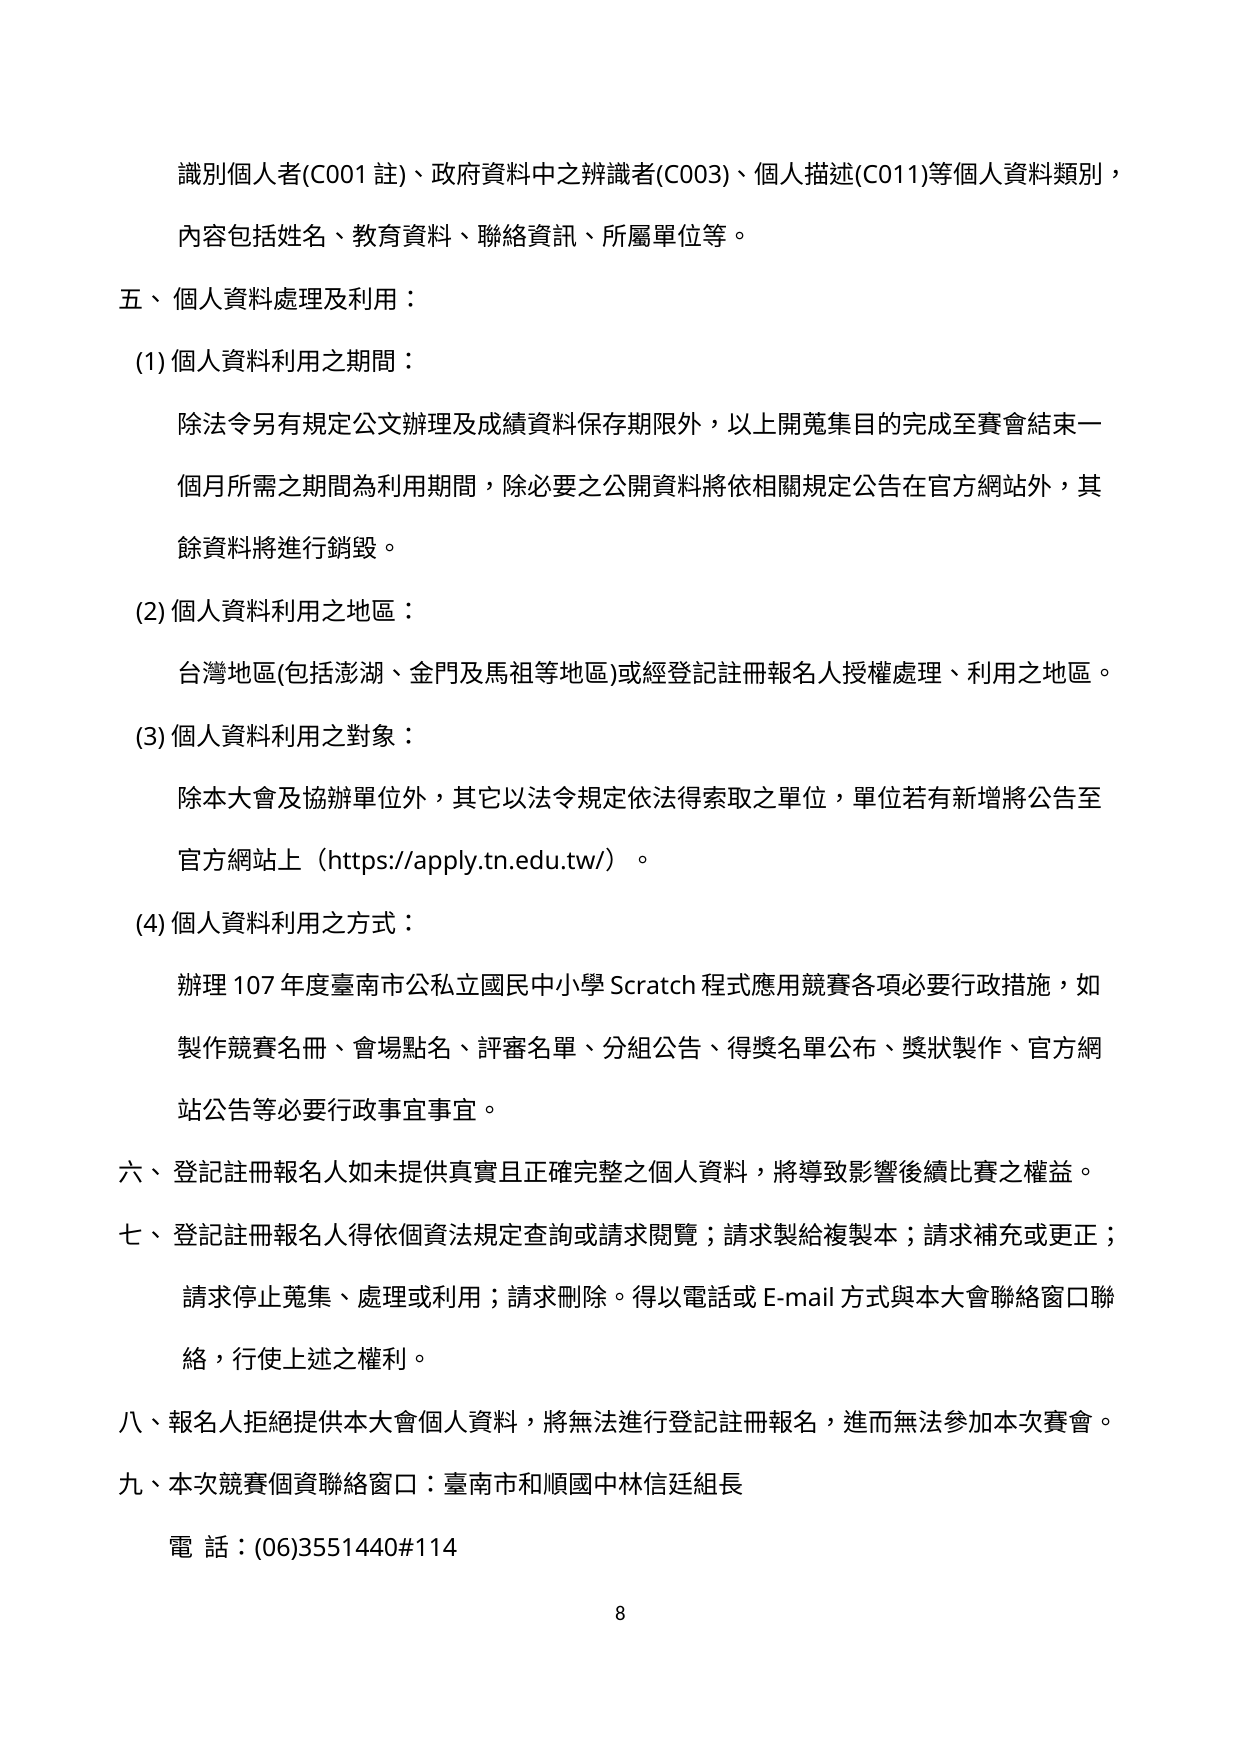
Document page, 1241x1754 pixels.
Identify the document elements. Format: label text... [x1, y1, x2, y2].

text (3) 個人資料利用之對象： [136, 703, 1122, 765]
text 五、 個人資料處理及利用： [118, 266, 1122, 329]
text 識別個人者(C001註)、政府資料中之辨識者(C003)、個人描述(C011)等個人資料類別，內容包括姓名、教育資料、聯絡資訊、所屬單位等。 [177, 141, 1122, 266]
text 台灣地區(包括澎湖、金門及馬祖等地區)或經登記註冊報名人授權處理、利用之地區。 [177, 641, 1122, 703]
text 七、 登記註冊報名人得依個資法規定查詢或請求閱覽；請求製給複製本；請求補充或更正；請求停止蒐集、處理或利用；請求刪除。得以電話或E-mail方式與本大會聯絡窗口聯絡，行使上述之權利。 [118, 1202, 1122, 1389]
text 辦理107年度臺南市公私立國民中小學Scratch程式應用競賽各項必要行政措施，如製作競賽名冊、會場點名、評審名單、分組公告、得獎名單公布、獎狀製作、官方網站公告等必要行政事宜事宜。 [177, 953, 1122, 1140]
text 除法令另有規定公文辦理及成績資料保存期限外，以上開蒐集目的完成至賽會結束一個月所需之期間為利用期間，除必要之公開資料將依相關規定公告在官方網站外，其餘資料將進行銷毀。 [177, 391, 1122, 578]
text (2) 個人資料利用之地區： [136, 578, 1122, 641]
text 九、本次競賽個資聯絡窗口：臺南市和順國中林信廷組長 [118, 1452, 1122, 1514]
text 八、報名人拒絕提供本大會個人資料，將無法進行登記註冊報名，進而無法參加本次賽會。 [118, 1389, 1122, 1452]
text 六、 登記註冊報名人如未提供真實且正確完整之個人資料，將導致影響後續比賽之權益。 [118, 1140, 1122, 1202]
text (4) 個人資料利用之方式： [136, 890, 1122, 953]
text (1) 個人資料利用之期間： [136, 329, 1122, 391]
text 除本大會及協辦單位外，其它以法令規定依法得索取之單位，單位若有新增將公告至官方網站上（https://apply.tn.edu.tw/）。 [177, 765, 1122, 890]
text 電 話：(06)3551440#114 [168, 1514, 1122, 1577]
